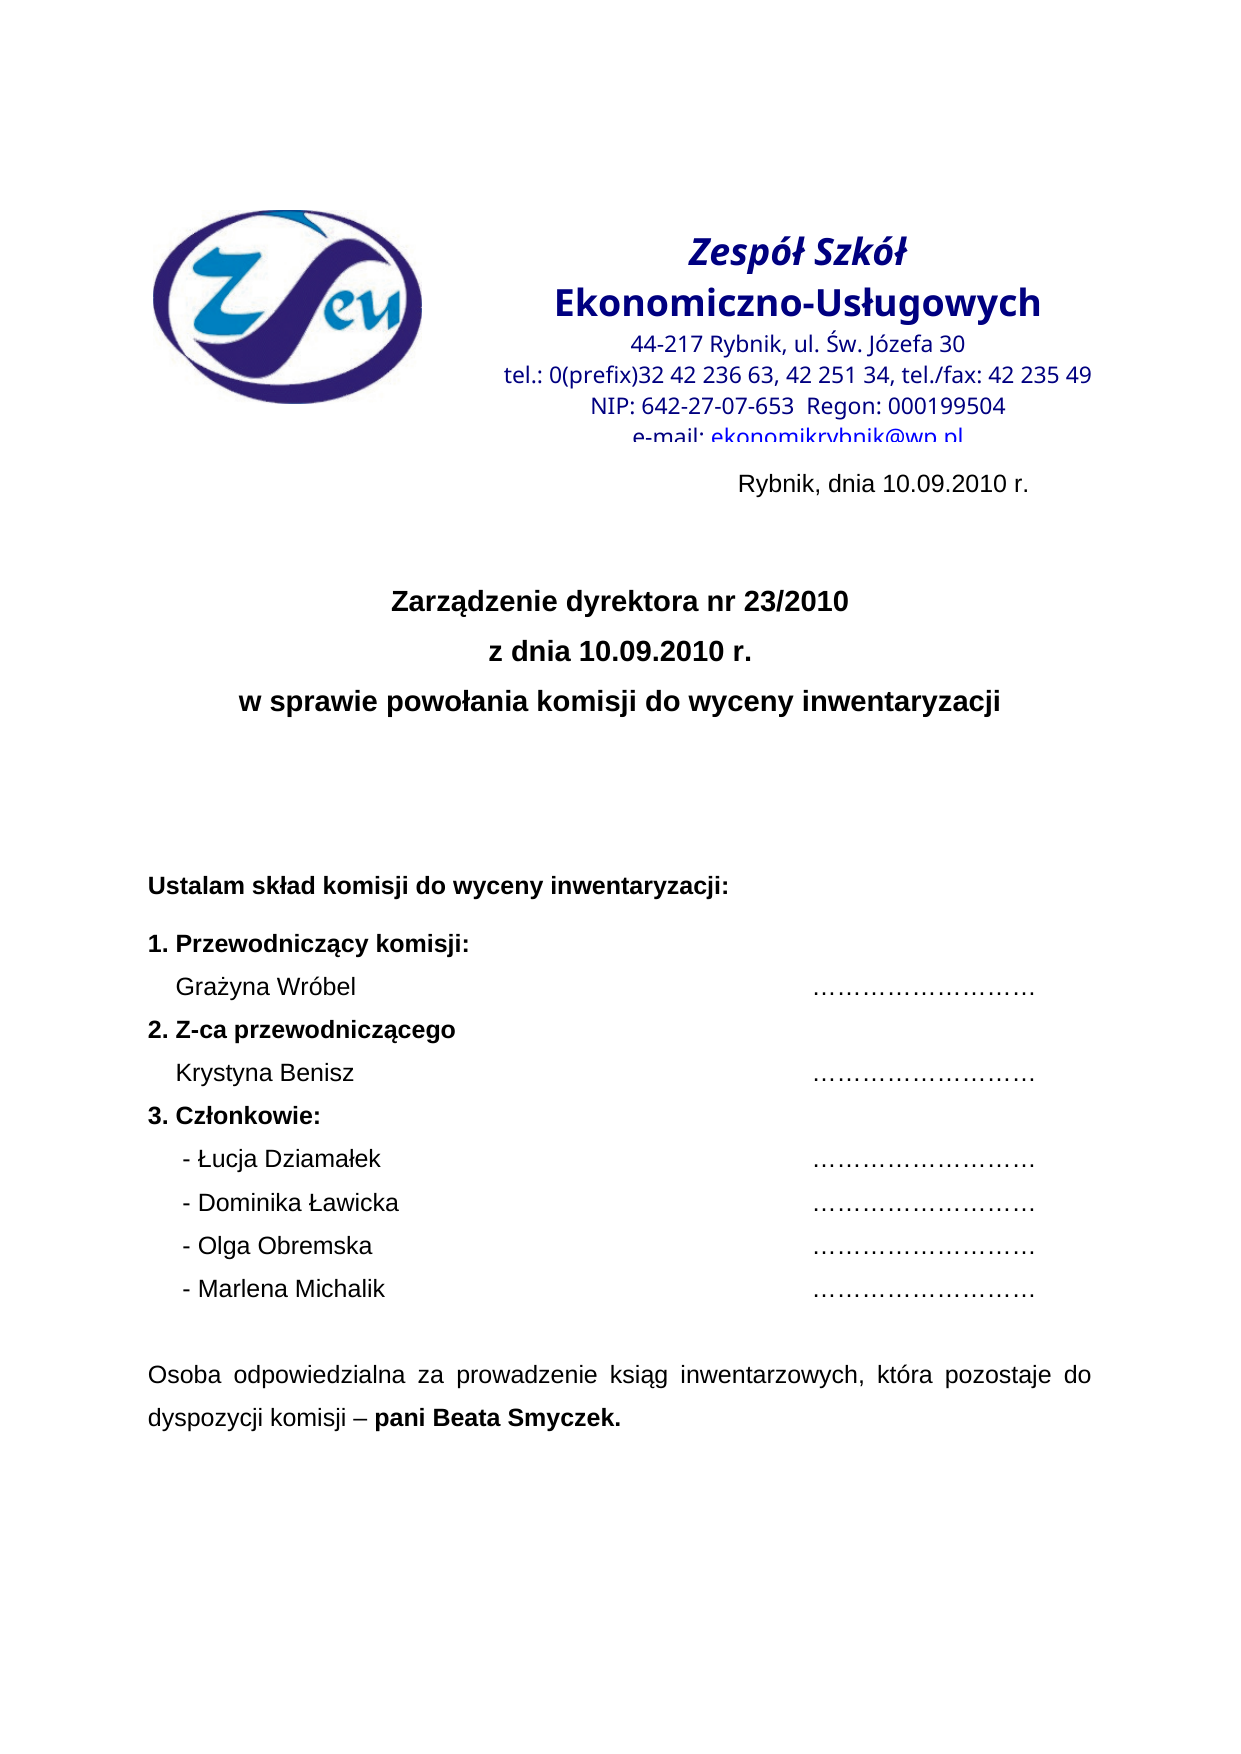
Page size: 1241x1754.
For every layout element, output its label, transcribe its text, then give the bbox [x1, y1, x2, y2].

text z dnia 10.09.2010 r. [148, 634, 1093, 668]
text - Olga Obremska ……………………… [148, 1231, 1093, 1259]
text 3. Członkowie: [148, 1101, 1093, 1130]
text - Łucja Dziamałek ……………………… [148, 1144, 1093, 1173]
text Osoba odpowiedzialna za prowadzenie ksiąg inwentarzowych, która pozostaje do dyspozycji komisji – pani Beata Smyczek. [148, 1360, 1093, 1432]
text 2. Z-ca przewodniczącego [148, 1015, 1093, 1044]
text Zarządzenie dyrektora nr 23/2010 [148, 584, 1093, 617]
text w sprawie powołania komisji do wyceny inwentaryzacji [148, 684, 1093, 718]
text Krystyna Benisz ……………………… [148, 1058, 1093, 1087]
text Rybnik, dnia 10.09.2010 r. [664, 469, 1093, 498]
text - Dominika Ławicka ……………………… [148, 1188, 1093, 1216]
text - Marlena Michalik ……………………… [148, 1274, 1093, 1303]
text Grażyna Wróbel ……………………… [148, 972, 1093, 1001]
text Ustalam skład komisji do wyceny inwentaryzacji: [148, 871, 1093, 900]
text 1. Przewodniczący komisji: [148, 929, 1093, 958]
